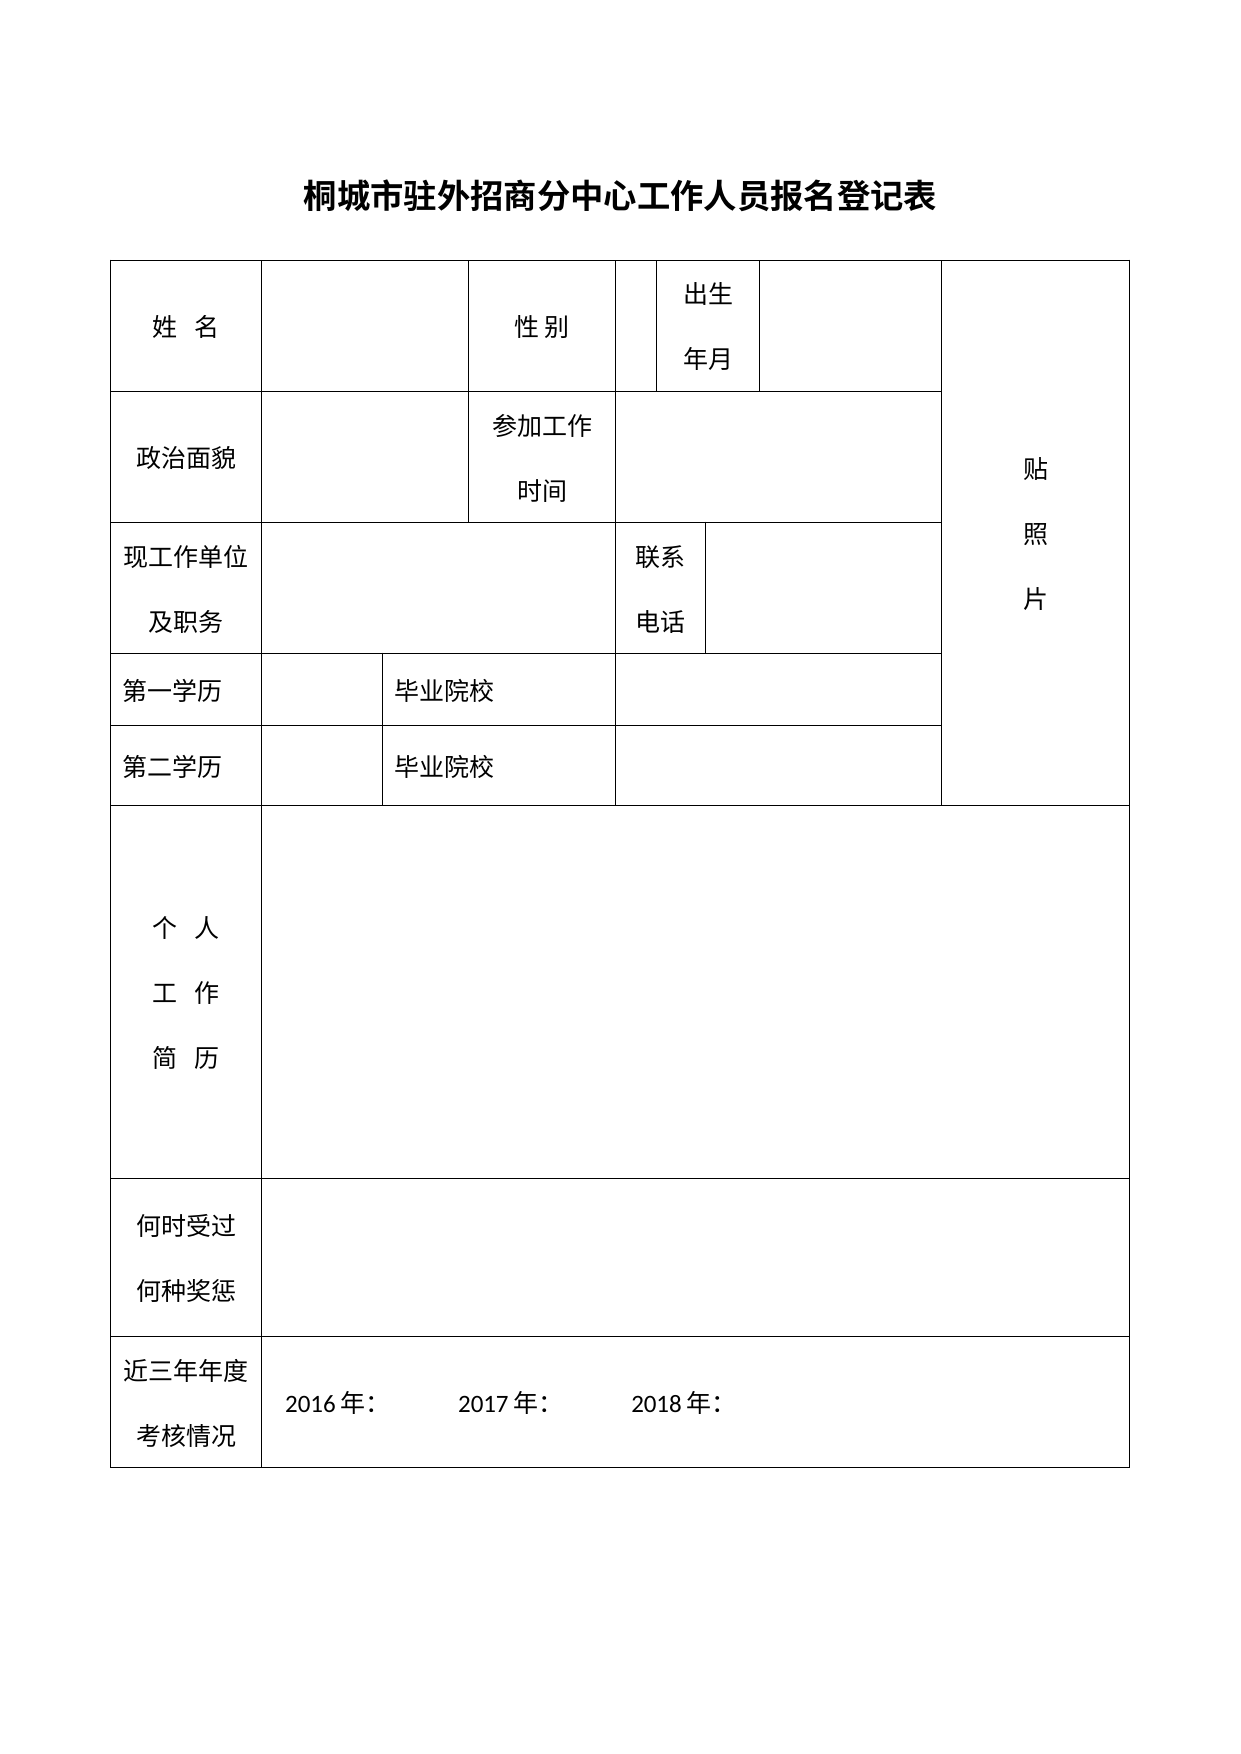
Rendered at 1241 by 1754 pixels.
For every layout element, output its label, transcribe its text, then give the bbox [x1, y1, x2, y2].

table_cell [616, 392, 941, 522]
table_cell [262, 806, 1129, 1178]
table_cell 第二学历 [111, 726, 261, 805]
table_cell [262, 523, 615, 653]
table_cell [262, 392, 468, 522]
table_header 出生 年月 [657, 261, 759, 391]
table_header 姓 名 [111, 261, 261, 391]
table_cell [262, 654, 382, 724]
table_cell 毕业院校 [383, 654, 615, 724]
table_cell [616, 726, 941, 805]
table_cell 个 人 工 作 简 历 [111, 806, 261, 1178]
table_header 贴 照 片 [942, 261, 1129, 805]
table_header [262, 261, 468, 391]
table_cell 联系电话 [616, 523, 705, 653]
table_header 性 别 [469, 261, 615, 391]
table_cell 现工作单位 及职务 [111, 523, 261, 653]
table_header [760, 261, 941, 391]
table_cell 何时受过 何种奖惩 [111, 1179, 261, 1336]
table_header [616, 261, 656, 391]
table_cell 2016年： 2017年： 2018年： [262, 1337, 1129, 1467]
text 桐城市驻外招商分中心工作人员报名登记表 [187, 162, 1053, 227]
table_cell 毕业院校 [383, 726, 615, 805]
table_cell [262, 726, 382, 805]
table_cell 参加工作 时间 [469, 392, 615, 522]
table_cell [616, 654, 941, 724]
table_cell [262, 1179, 1129, 1336]
table_cell 第一学历 [111, 654, 261, 724]
table_cell 政治面貌 [111, 392, 261, 522]
table_cell 近三年年度考核情况 [111, 1337, 261, 1467]
table_cell [706, 523, 941, 653]
